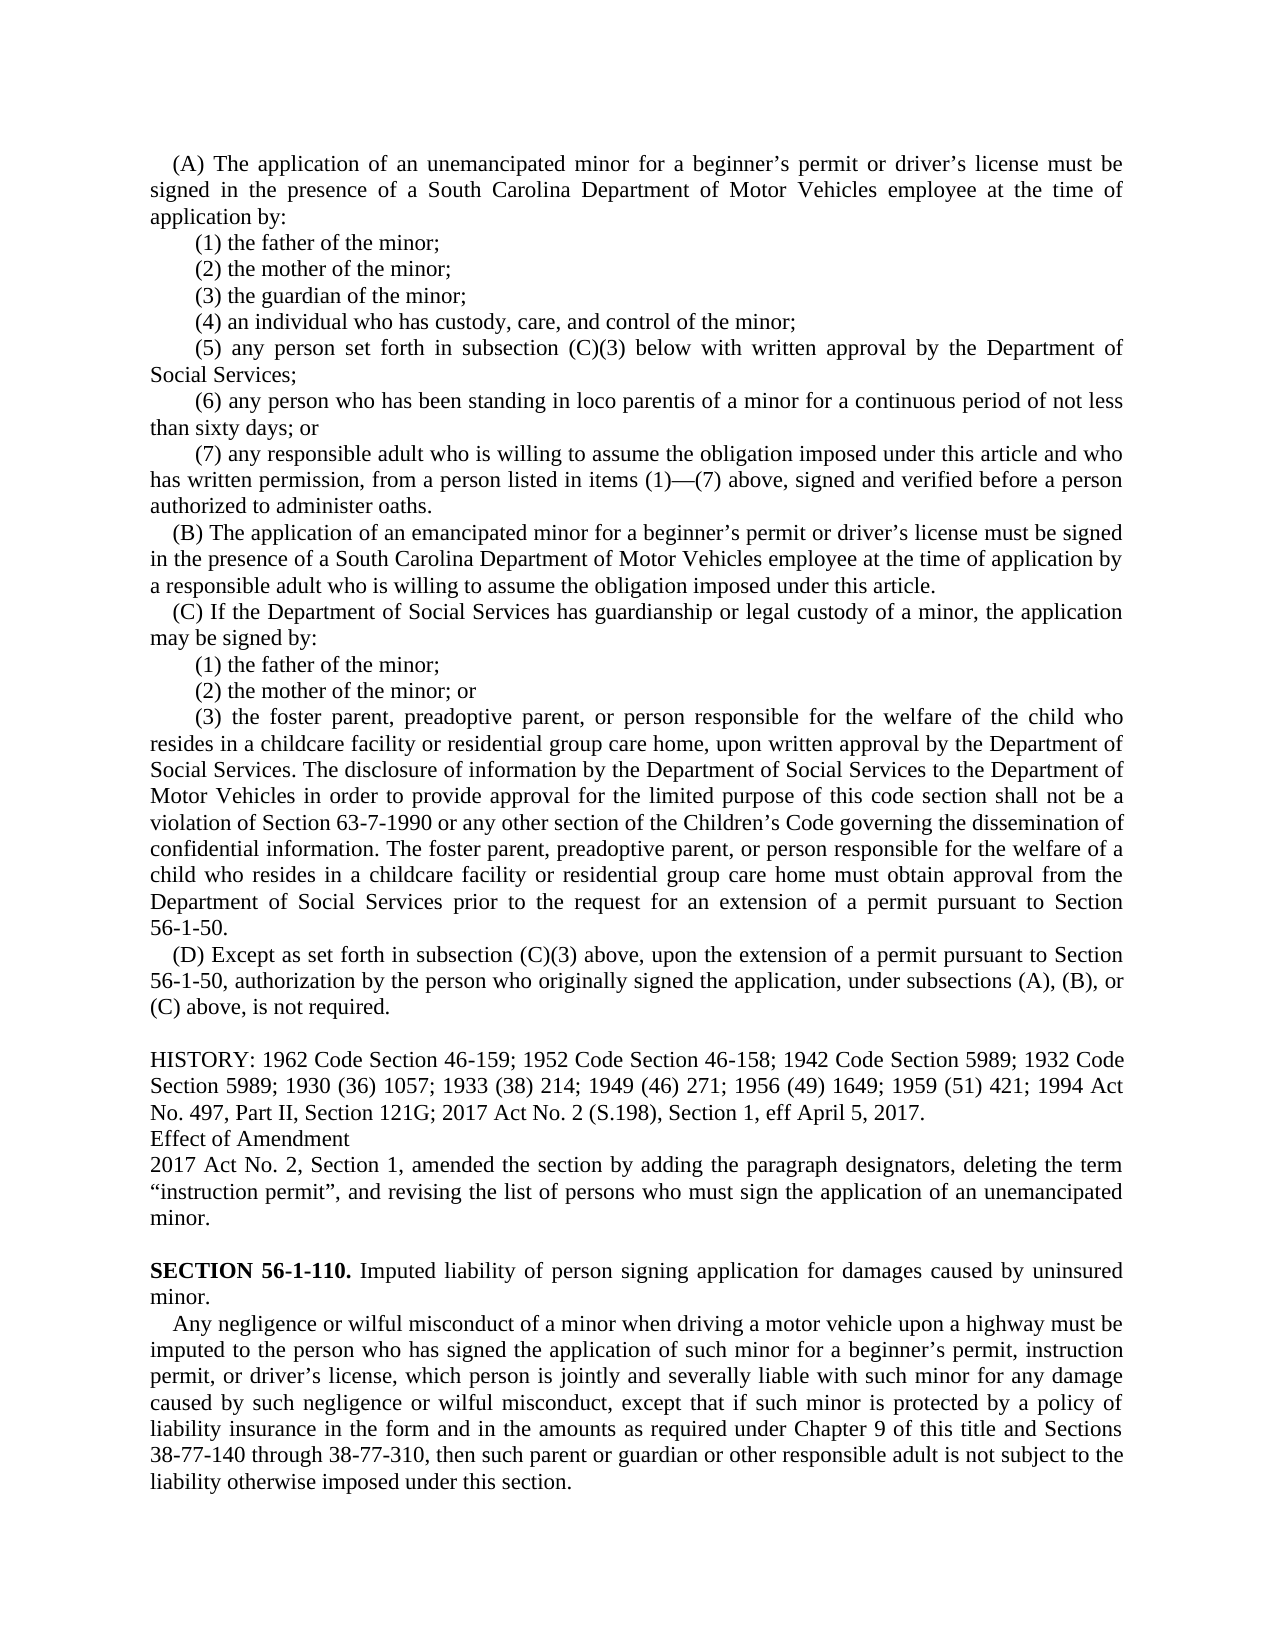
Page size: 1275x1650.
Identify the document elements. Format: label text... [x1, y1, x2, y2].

text SECTION 56-1-110. Imputed liability of person signing application for damages caused by uninsured minor. [150, 1257, 1125, 1309]
text (7) any responsible adult who is willing to assume the obligation imposed under this article and who has written permission, from a person listed in items (1)—(7) above, signed and verified before a person authorized to administer oaths. [150, 440, 1125, 519]
text Any negligence or wilful misconduct of a minor when driving a motor vehicle upon a highway must be imputed to the person who has signed the application of such minor for a beginner’s permit, instruction permit, or driver’s license, which person is jointly and severally liable with such minor for any damage caused by such negligence or wilful misconduct, except that if such minor is protected by a policy of liability insurance in the form and in the amounts as required under Chapter 9 of this title and Sections 38-77-140 through 38-77-310, then such parent or guardian or other responsible adult is not subject to the liability otherwise imposed under this section. [150, 1309, 1125, 1494]
text (B) The application of an emancipated minor for a beginner’s permit or driver’s license must be signed in the presence of a South Carolina Department of Motor Vehicles employee at the time of application by a responsible adult who is willing to assume the obligation imposed under this article. [150, 519, 1125, 598]
text HISTORY: 1962 Code Section 46-159; 1952 Code Section 46-158; 1942 Code Section 5989; 1932 Code Section 5989; 1930 (36) 1057; 1933 (38) 214; 1949 (46) 271; 1956 (49) 1649; 1959 (51) 421; 1994 Act No. 497, Part II, Section 121G; 2017 Act No. 2 (S.198), Section 1, eff April 5, 2017. [150, 1046, 1125, 1125]
text (1) the father of the minor; [150, 651, 1125, 677]
text (5) any person set forth in subsection (C)(3) below with written approval by the Department of Social Services; [150, 334, 1125, 387]
text (A) The application of an unemancipated minor for a beginner’s permit or driver’s license must be signed in the presence of a South Carolina Department of Motor Vehicles employee at the time of application by: [150, 150, 1125, 229]
text (C) If the Department of Social Services has guardianship or legal custody of a minor, the application may be signed by: [150, 598, 1125, 651]
text (3) the guardian of the minor; [150, 282, 1125, 308]
text (2) the mother of the minor; or [150, 677, 1125, 703]
text (D) Except as set forth in subsection (C)(3) above, upon the extension of a permit pursuant to Section 56-1-50, authorization by the person who originally signed the application, under subsections (A), (B), or (C) above, is not required. [150, 941, 1125, 1020]
text (1) the father of the minor; [150, 229, 1125, 255]
text (4) an individual who has custody, care, and control of the minor; [150, 308, 1125, 334]
text (3) the foster parent, preadoptive parent, or person responsible for the welfare of the child who resides in a childcare facility or residential group care home, upon written approval by the Department of Social Services. The disclosure of information by the Department of Social Services to the Department of Motor Vehicles in order to provide approval for the limited purpose of this code section shall not be a violation of Section 63-7-1990 or any other section of the Children’s Code governing the dissemination of confidential information. The foster parent, preadoptive parent, or person responsible for the welfare of a child who resides in a childcare facility or residential group care home must obtain approval from the Department of Social Services prior to the request for an extension of a permit pursuant to Section 56-1-50. [150, 703, 1125, 941]
text (2) the mother of the minor; [150, 255, 1125, 282]
text (6) any person who has been standing in loco parentis of a minor for a continuous period of not less than sixty days; or [150, 387, 1125, 440]
text Effect of Amendment [150, 1125, 1125, 1151]
text 2017 Act No. 2, Section 1, amended the section by adding the paragraph designators, deleting the term “instruction permit”, and revising the list of persons who must sign the application of an unemancipated minor. [150, 1151, 1125, 1231]
